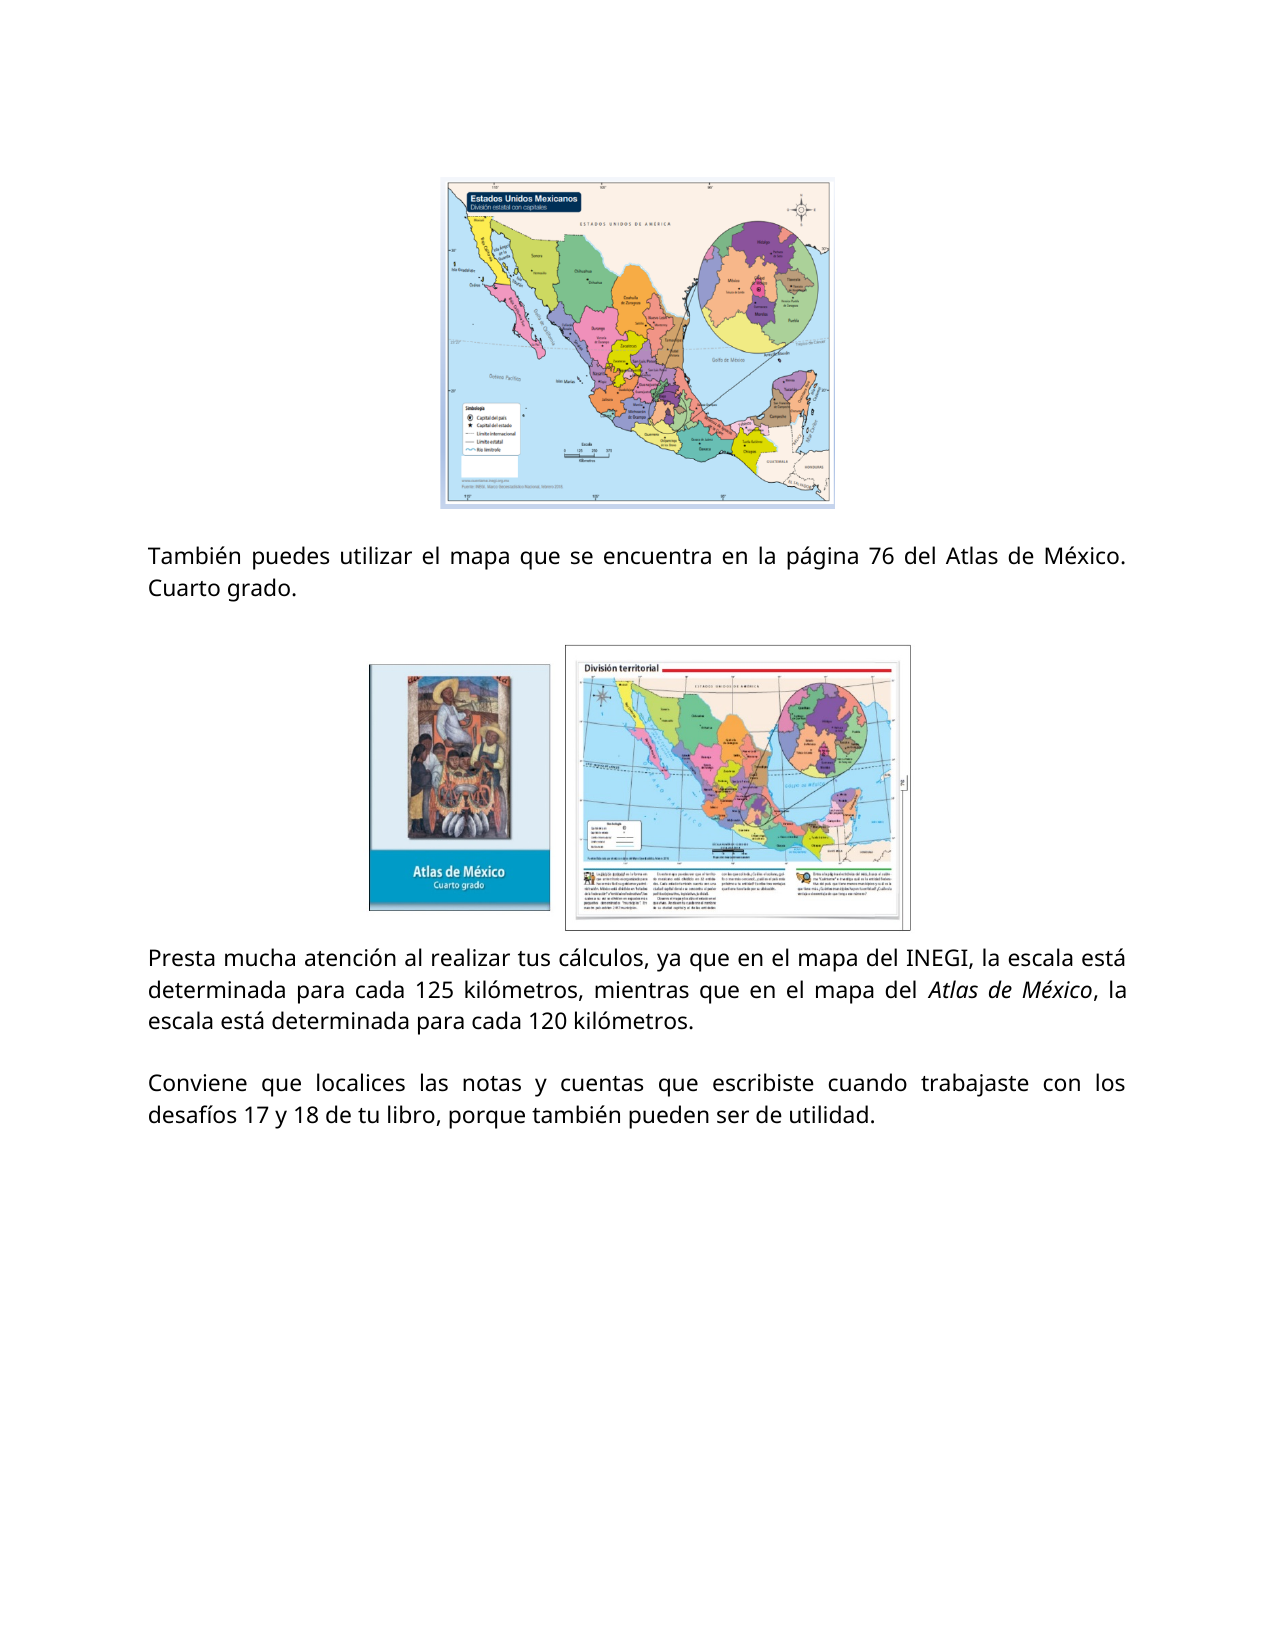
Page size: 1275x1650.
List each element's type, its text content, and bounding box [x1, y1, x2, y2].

picture [440, 177, 835, 509]
text También puedes utilizar el mapa que se encuentra en la página 76 del Atlas de México. Cuarto grado. [148, 540, 1127, 603]
text Presta mucha atención al realizar tus cálculos, ya que en el mapa del INEGI, la escala está determinada para cada 125 kilómetros, mientras que en el mapa del Atlas de México, la escala está determinada para cada 120 kilómetros. [148, 942, 1127, 1036]
picture [360, 634, 915, 943]
text Conviene que localices las notas y cuentas que escribiste cuando trabajaste con los desafíos 17 y 18 de tu libro, porque también pueden ser de utilidad. [148, 1067, 1127, 1130]
